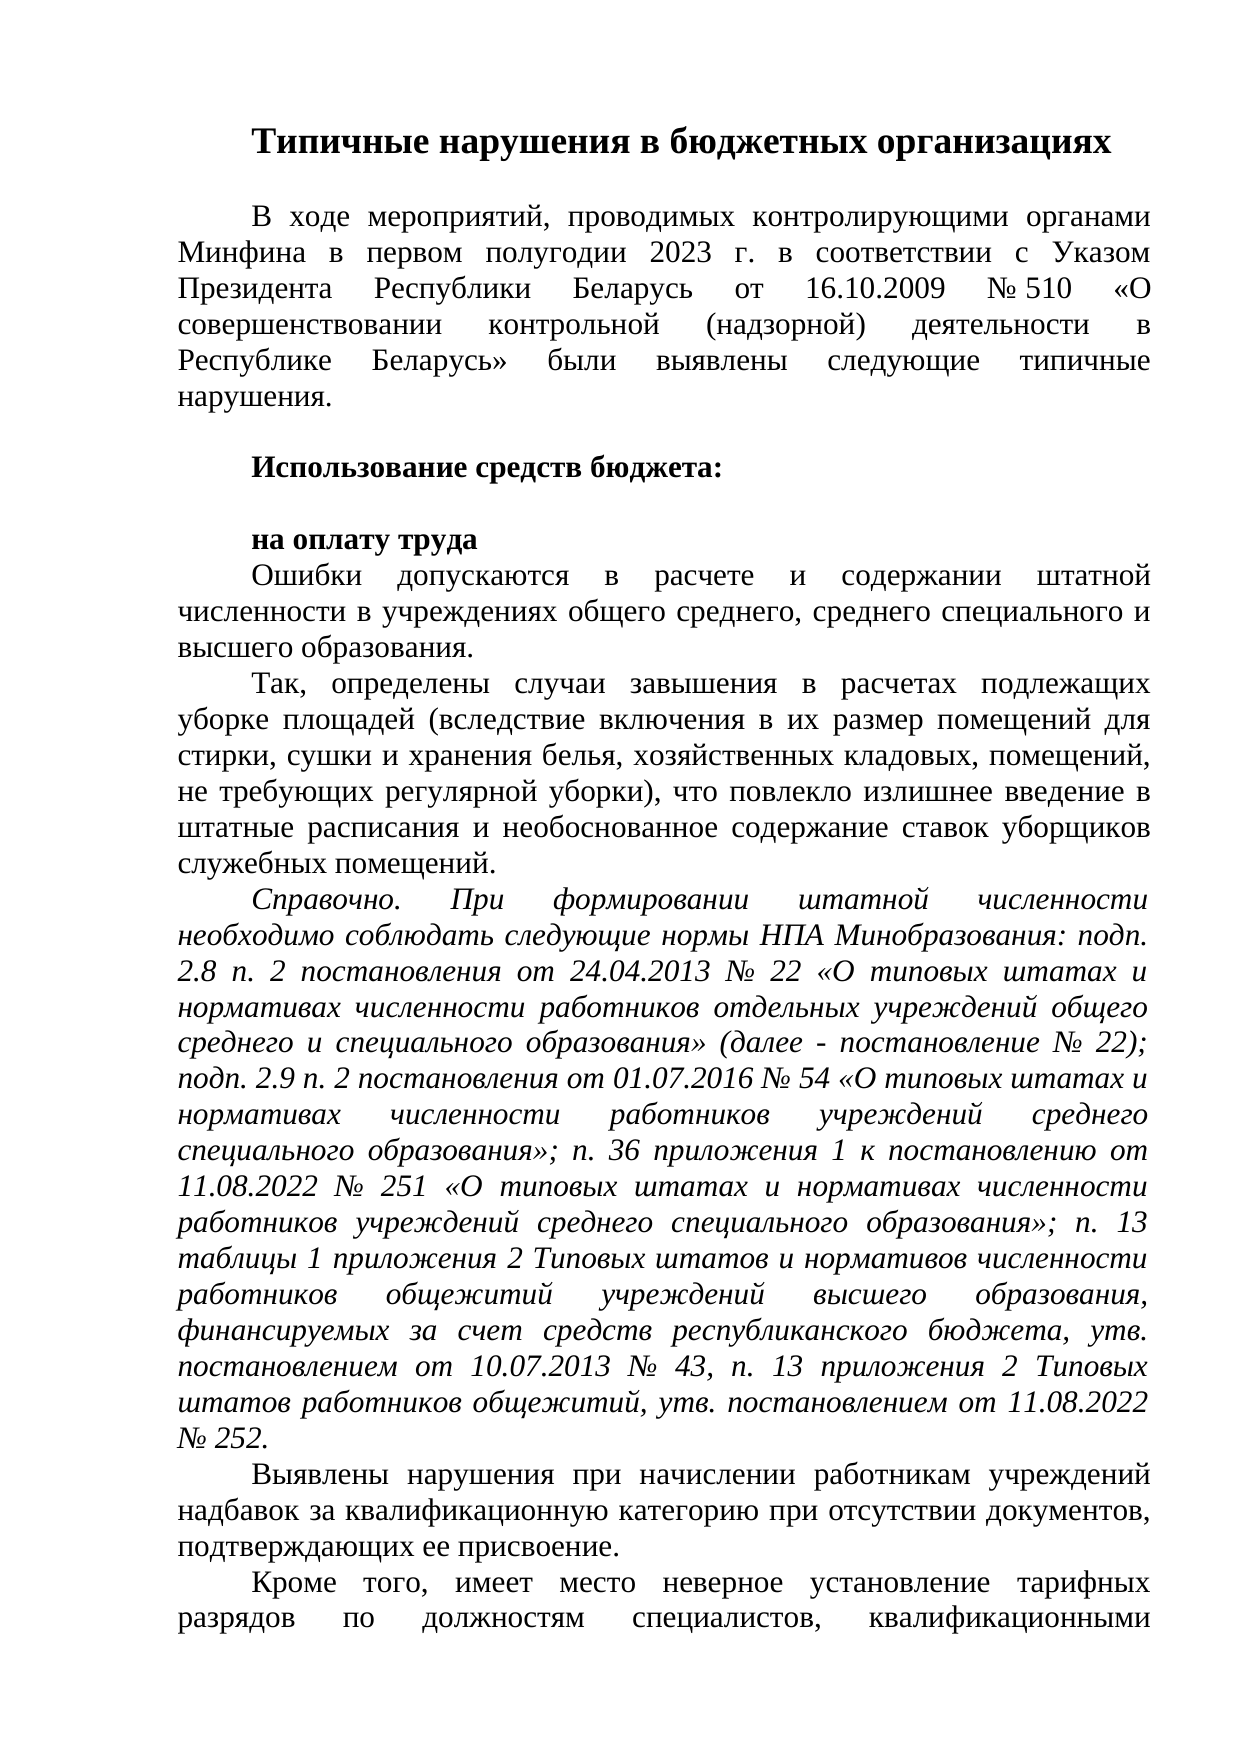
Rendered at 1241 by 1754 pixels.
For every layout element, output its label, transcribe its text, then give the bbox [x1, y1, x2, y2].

text Типичные нарушения в бюджетных организациях [177, 118, 1152, 161]
text Выявлены нарушения при начислении работникам учреждений надбавок за квалификационную категорию при отсутствии документов, подтверждающих ее присвоение. [177, 1455, 1152, 1563]
text Так, определены случаи завышения в расчетах подлежащих уборке площадей (вследствие включения в их размер помещений для стирки, сушки и хранения белья, хозяйственных кладовых, помещений, не требующих регулярной уборки), что повлекло излишнее введение в штатные расписания и необоснованное содержание ставок уборщиков служебных помещений. [177, 664, 1152, 880]
text Использование средств бюджета: [177, 449, 1152, 485]
text Ошибки допускаются в расчете и содержании штатной численности в учреждениях общего среднего, среднего специального и высшего образования. [177, 557, 1152, 664]
text Справочно. При формировании штатной численности необходимо соблюдать следующие нормы НПА Минобразования: подп. 2.8 п. 2 постановления от 24.04.2013 № 22 «О типовых штатах и нормативах численности работников отдельных учреждений общего среднего и специального образования» (далее - постановление № 22); подп. 2.9 п. 2 постановления от 01.07.2016 № 54 «О типовых штатах и нормативах численности работников учреждений среднего специального образования»; п. 36 приложения 1 к постановлению от 11.08.2022 № 251 «О типовых штатах и нормативах численности работников учреждений среднего специального образования»; п. 13 таблицы 1 приложения 2 Типовых штатов и нормативов численности работников общежитий учреждений высшего образования, финансируемых за счет средств республиканского бюджета, утв. постановлением от 10.07.2013 № 43, п. 13 приложения 2 Типовых штатов работников общежитий, утв. постановлением от 11.08.2022 № 252. [177, 880, 1152, 1455]
text В ходе мероприятий, проводимых контролирующими органами Минфина в первом полугодии 2023 г. в соответствии с Указом Президента Республики Беларусь от 16.10.2009 № 510 «О совершенствовании контрольной (надзорной) деятельности в Республике Беларусь» были выявлены следующие типичные нарушения. [177, 197, 1152, 413]
text на оплату труда [177, 521, 1152, 557]
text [177, 1563, 1152, 1635]
